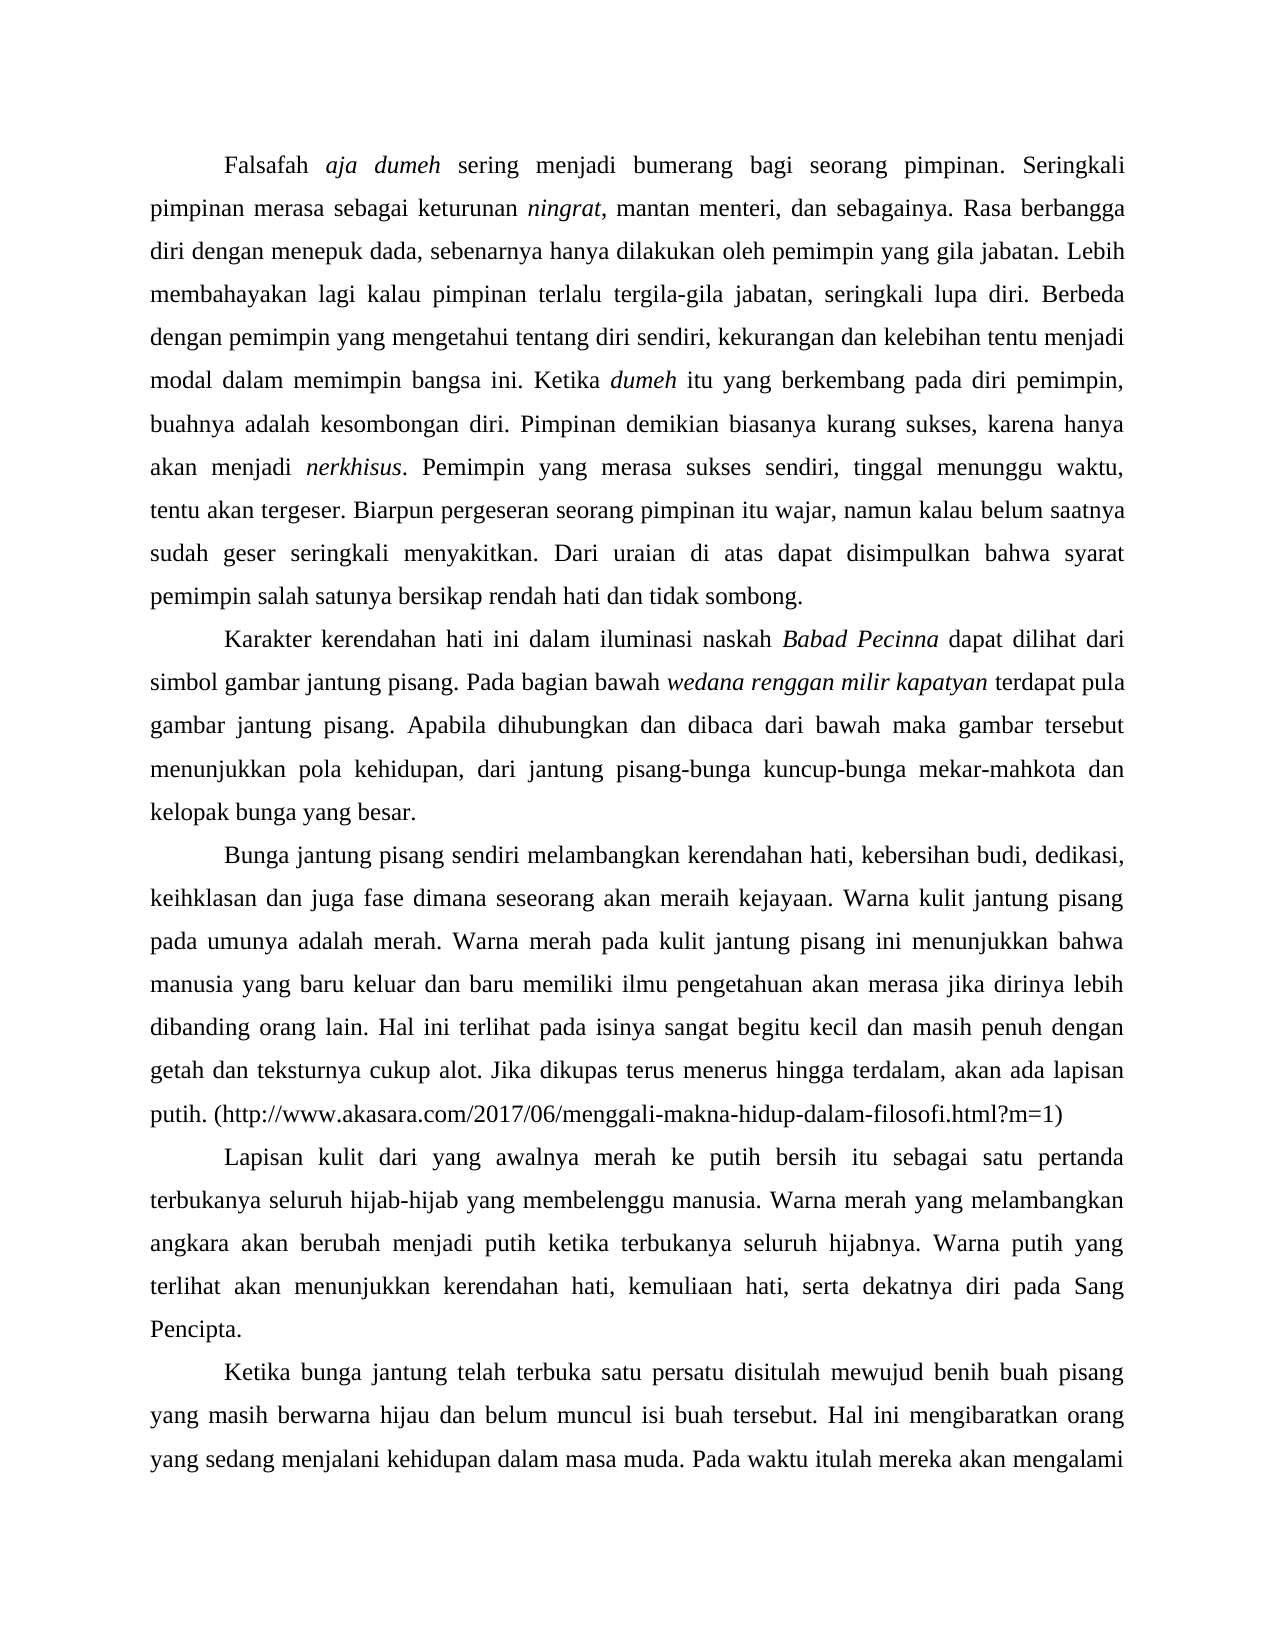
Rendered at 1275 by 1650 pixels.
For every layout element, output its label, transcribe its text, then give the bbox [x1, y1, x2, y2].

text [150, 1357, 1125, 1472]
text Karakter kerendahan hati ini dalam iluminasi naskah Babad Pecinna dapat dilihat dari simbol gambar jantung pisang. Pada bagian bawah wedana renggan milir kapatyan terdapat pula gambar jantung pisang. Apabila dihubungkan dan dibaca dari bawah maka gambar tersebut menunjukkan pola kehidupan, dari jantung pisang-bunga kuncup-bunga mekar-mahkota dan kelopak bunga yang besar. [150, 624, 1125, 826]
text Falsafah aja dumeh sering menjadi bumerang bagi seorang pimpinan. Seringkali pimpinan merasa sebagai keturunan ningrat, mantan menteri, dan sebagainya. Rasa berbangga diri dengan menepuk dada, sebenarnya hanya dilakukan oleh pemimpin yang gila jabatan. Lebih membahayakan lagi kalau pimpinan terlalu tergila-gila jabatan, seringkali lupa diri. Berbeda dengan pemimpin yang mengetahui tentang diri sendiri, kekurangan dan kelebihan tentu menjadi modal dalam memimpin bangsa ini. Ketika dumeh itu yang berkembang pada diri pemimpin, buahnya adalah kesombongan diri. Pimpinan demikian biasanya kurang sukses, karena hanya akan menjadi nerkhisus. Pemimpin yang merasa sukses sendiri, tinggal menunggu waktu, tentu akan tergeser. Biarpun pergeseran seorang pimpinan itu wajar, namun kalau belum saatnya sudah geser seringkali menyakitkan. Dari uraian di atas dapat disimpulkan bahwa syarat pemimpin salah satunya bersikap rendah hati dan tidak sombong. [150, 150, 1125, 610]
text Lapisan kulit dari yang awalnya merah ke putih bersih itu sebagai satu pertanda terbukanya seluruh hijab-hijab yang membelenggu manusia. Warna merah yang melambangkan angkara akan berubah menjadi putih ketika terbukanya seluruh hijabnya. Warna putih yang terlihat akan menunjukkan kerendahan hati, kemuliaan hati, serta dekatnya diri pada Sang Pencipta. [150, 1142, 1125, 1343]
text Bunga jantung pisang sendiri melambangkan kerendahan hati, kebersihan budi, dedikasi, keihklasan dan juga fase dimana seseorang akan meraih kejayaan. Warna kulit jantung pisang pada umunya adalah merah. Warna merah pada kulit jantung pisang ini menunjukkan bahwa manusia yang baru keluar dan baru memiliki ilmu pengetahuan akan merasa jika dirinya lebih dibanding orang lain. Hal ini terlihat pada isinya sangat begitu kecil dan masih penuh dengan getah dan teksturnya cukup alot. Jika dikupas terus menerus hingga terdalam, akan ada lapisan putih. (http://www.akasara.com/2017/06/menggali-makna-hidup-dalam-filosofi.html?m=1) [150, 840, 1125, 1127]
